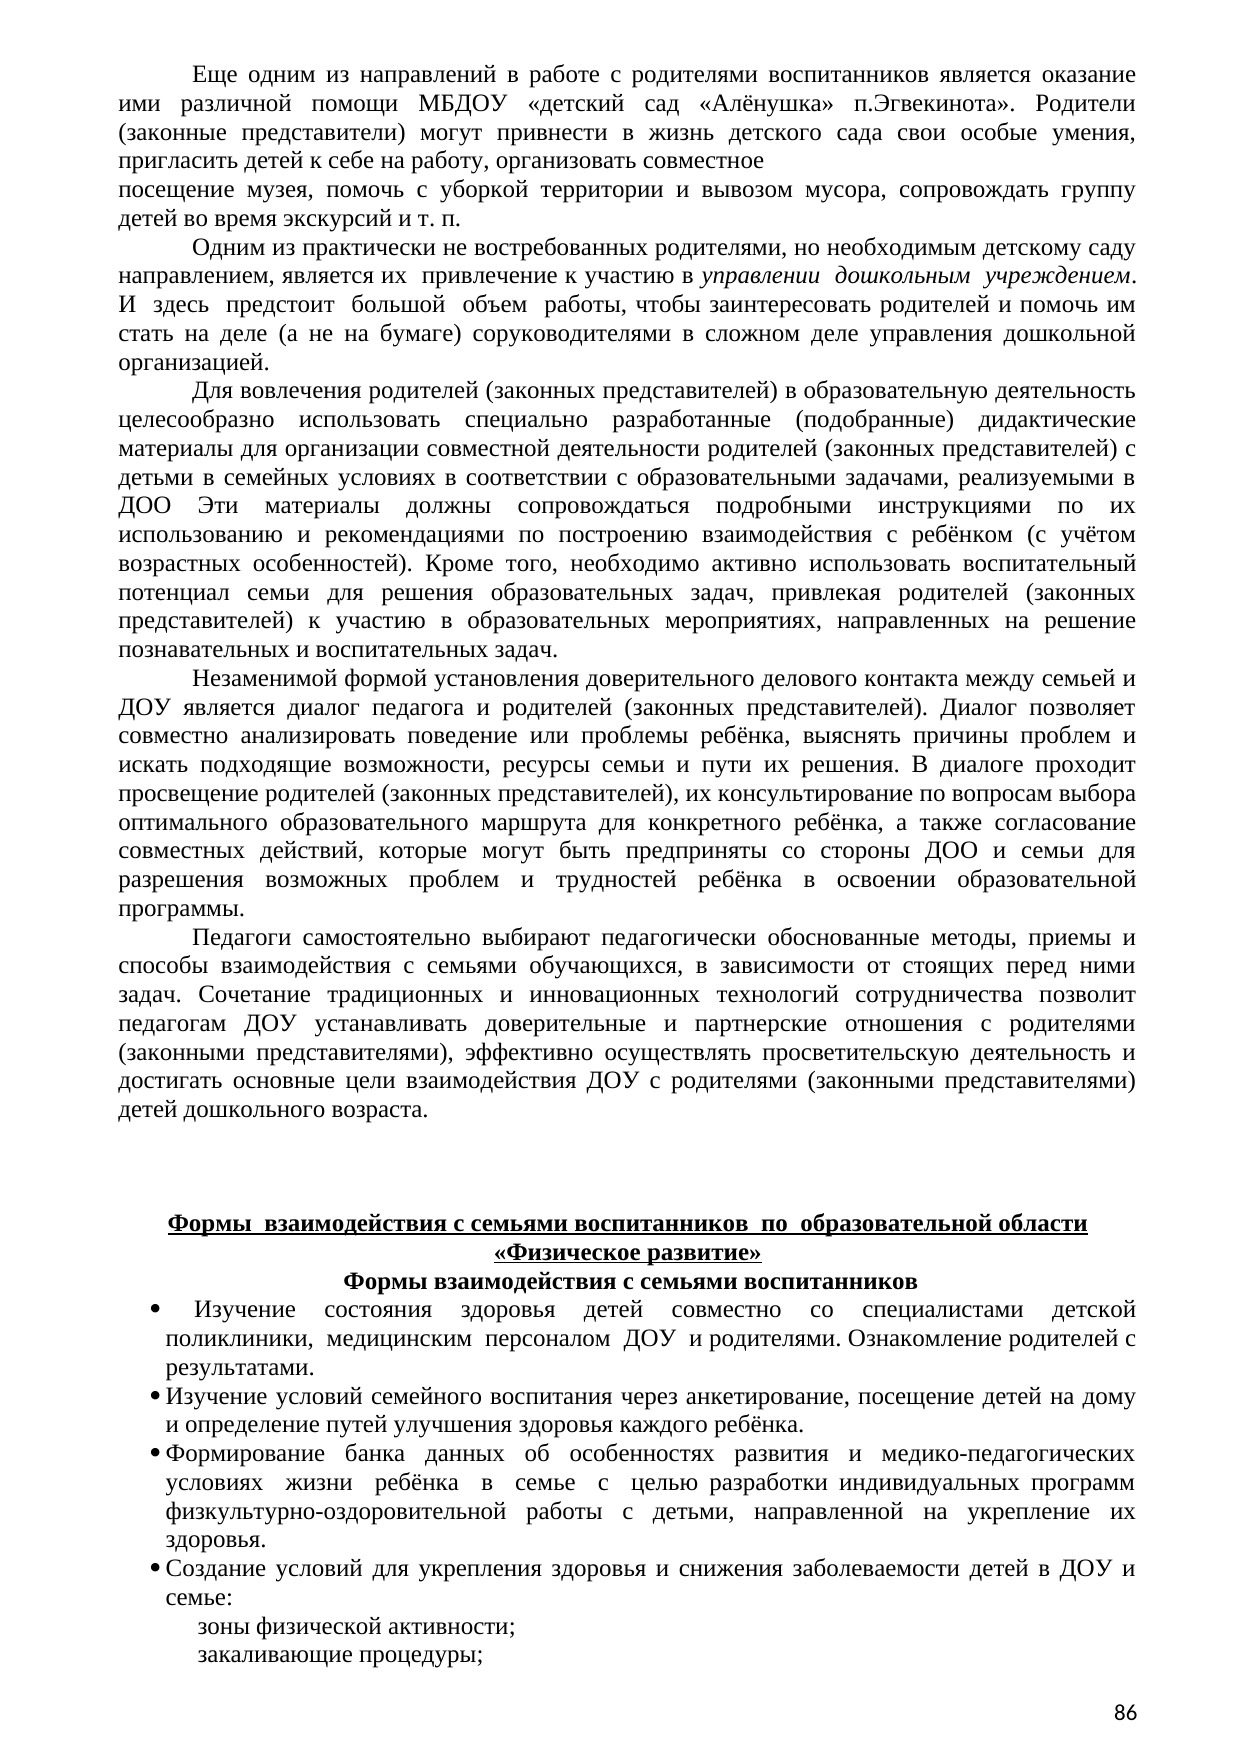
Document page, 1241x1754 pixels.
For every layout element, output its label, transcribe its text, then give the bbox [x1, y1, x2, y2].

text Педагоги самостоятельно выбирают педагогически обоснованные методы, приемы и способы взаимодействия с семьями обучающихся, в зависимости от стоящих перед ними задач. Сочетание традиционных и инновационных технологий сотрудничества позволит педагогам ДОУ устанавливать доверительные и партнерские отношения с родителями (законными представителями), эффективно осуществлять просветительскую деятельность и достигать основные цели взаимодействия ДОУ с родителями (законными представителями) детей дошкольного возраста. [118, 922, 1137, 1123]
list Изучение состояния здоровья детей совместно со специалистами детской поликлиники, медицинским персоналом ДОУ и родителями. Ознакомление родителей с результатами. [151, 1294, 1137, 1381]
list Изучение условий семейного воспитания через анкетирование, посещение детей на дому и определение путей улучшения здоровья каждого ребёнка. [151, 1381, 1137, 1438]
text Одним из практически не востребованных родителями, но необходимым детскому саду направлением, является их привлечение к участию в управлении дошкольным учреждением. И здесь предстоит большой объем работы, чтобы заинтересовать родителей и помочь им стать на деле (а не на бумаге) соруководителями в сложном деле управления дошкольной организацией. [118, 232, 1137, 375]
text ⴬ закаливающие процедуры; [118, 1639, 1137, 1668]
text Еще одним из направлений в работе с родителями воспитанников является оказание ими различной помощи МБДОУ «детский сад «Алёнушка» п.Эгвекинота». Родители (законные представители) могут привнести в жизнь детского сада свои особые умения, пригласить детей к себе на работу, организовать совместное [118, 59, 1137, 174]
text Для вовлечения родителей (законных представителей) в образовательную деятельность целесообразно использовать специально разработанные (подобранные) дидактические материалы для организации совместной деятельности родителей (законных представителей) с детьми в семейных условиях в соответствии с образовательными задачами, реализуемыми в ДОО Эти материалы должны сопровождаться подробными инструкциями по их использованию и рекомендациями по построению взаимодействия с ребёнком (с учётом возрастных особенностей). Кроме того, необходимо активно использовать воспитательный потенциал семьи для решения образовательных задач, привлекая родителей (законных представителей) к участию в образовательных мероприятиях, направленных на решение познавательных и воспитательных задач. [118, 375, 1137, 663]
text ⴬ зоны физической активности; [118, 1611, 1137, 1639]
list Создание условий для укрепления здоровья и снижения заболеваемости детей в ДОУ и семье: [151, 1553, 1137, 1611]
list Формирование банка данных об особенностях развития и медико-педагогических условиях жизни ребёнка в семье с целью разработки индивидуальных программ физкультурно-оздоровительной работы с детьми, направленной на укрепление их здоровья. [151, 1438, 1137, 1553]
text посещение музея, помочь с уборкой территории и вывозом мусора, сопровождать группу детей во время экскурсий и т. п. [118, 174, 1137, 232]
text Незаменимой формой установления доверительного делового контакта между семьей и ДОУ является диалог педагога и родителей (законных представителей). Диалог позволяет совместно анализировать поведение или проблемы ребёнка, выяснять причины проблем и искать подходящие возможности, ресурсы семьи и пути их решения. В диалоге проходит просвещение родителей (законных представителей), их консультирование по вопросам выбора оптимального образовательного маршрута для конкретного ребёнка, а также согласование совместных действий, которые могут быть предприняты со стороны ДОО и семьи для разрешения возможных проблем и трудностей ребёнка в освоении образовательной программы. [118, 663, 1137, 922]
text Формы взаимодействия с семьями воспитанников по образовательной области «Физическое развитие» Формы взаимодействия с семьями воспитанников [118, 1208, 1137, 1294]
